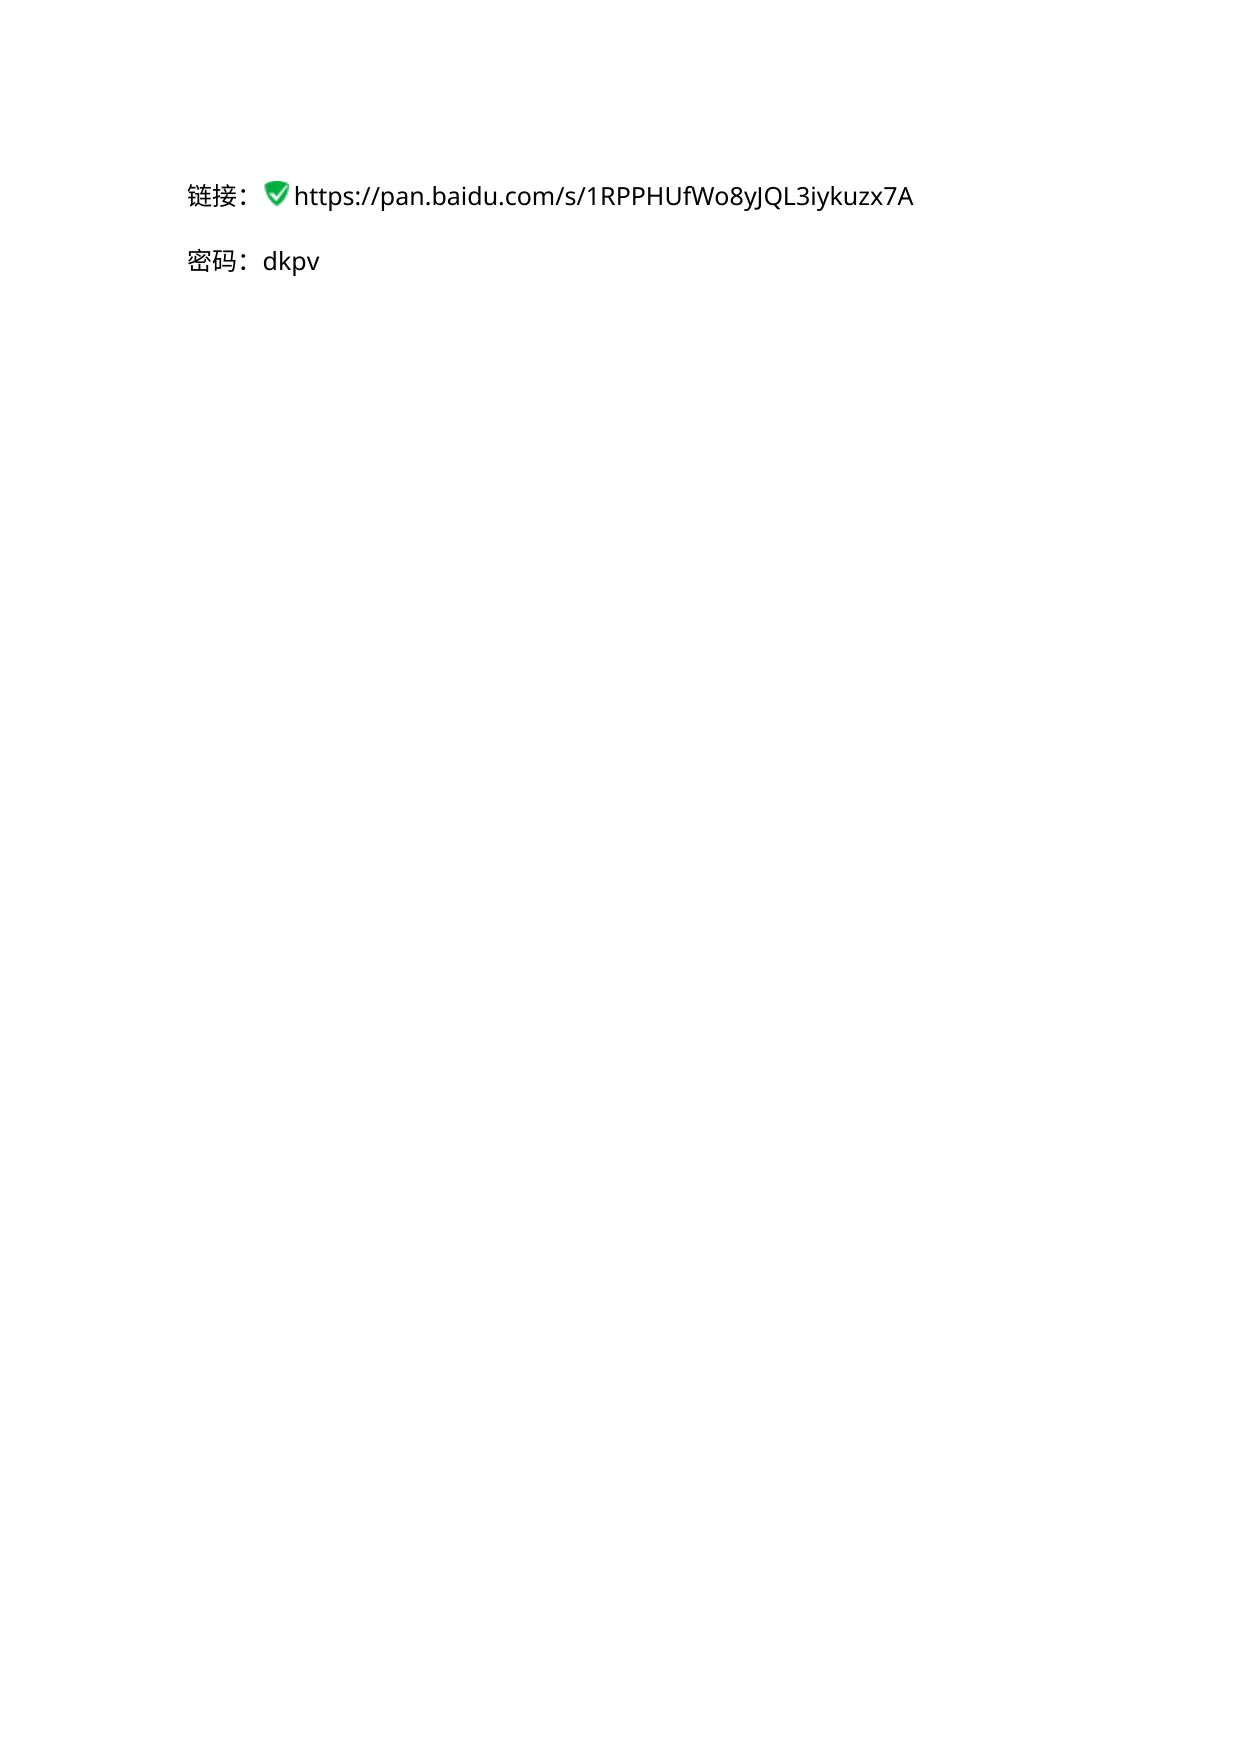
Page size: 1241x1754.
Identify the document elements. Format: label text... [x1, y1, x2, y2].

picture [262, 181, 294, 206]
text 链接：https://pan.baidu.com/s/1RPPHUfWo8yJQL3iykuzx7A 密码：dkpv [187, 162, 1053, 292]
